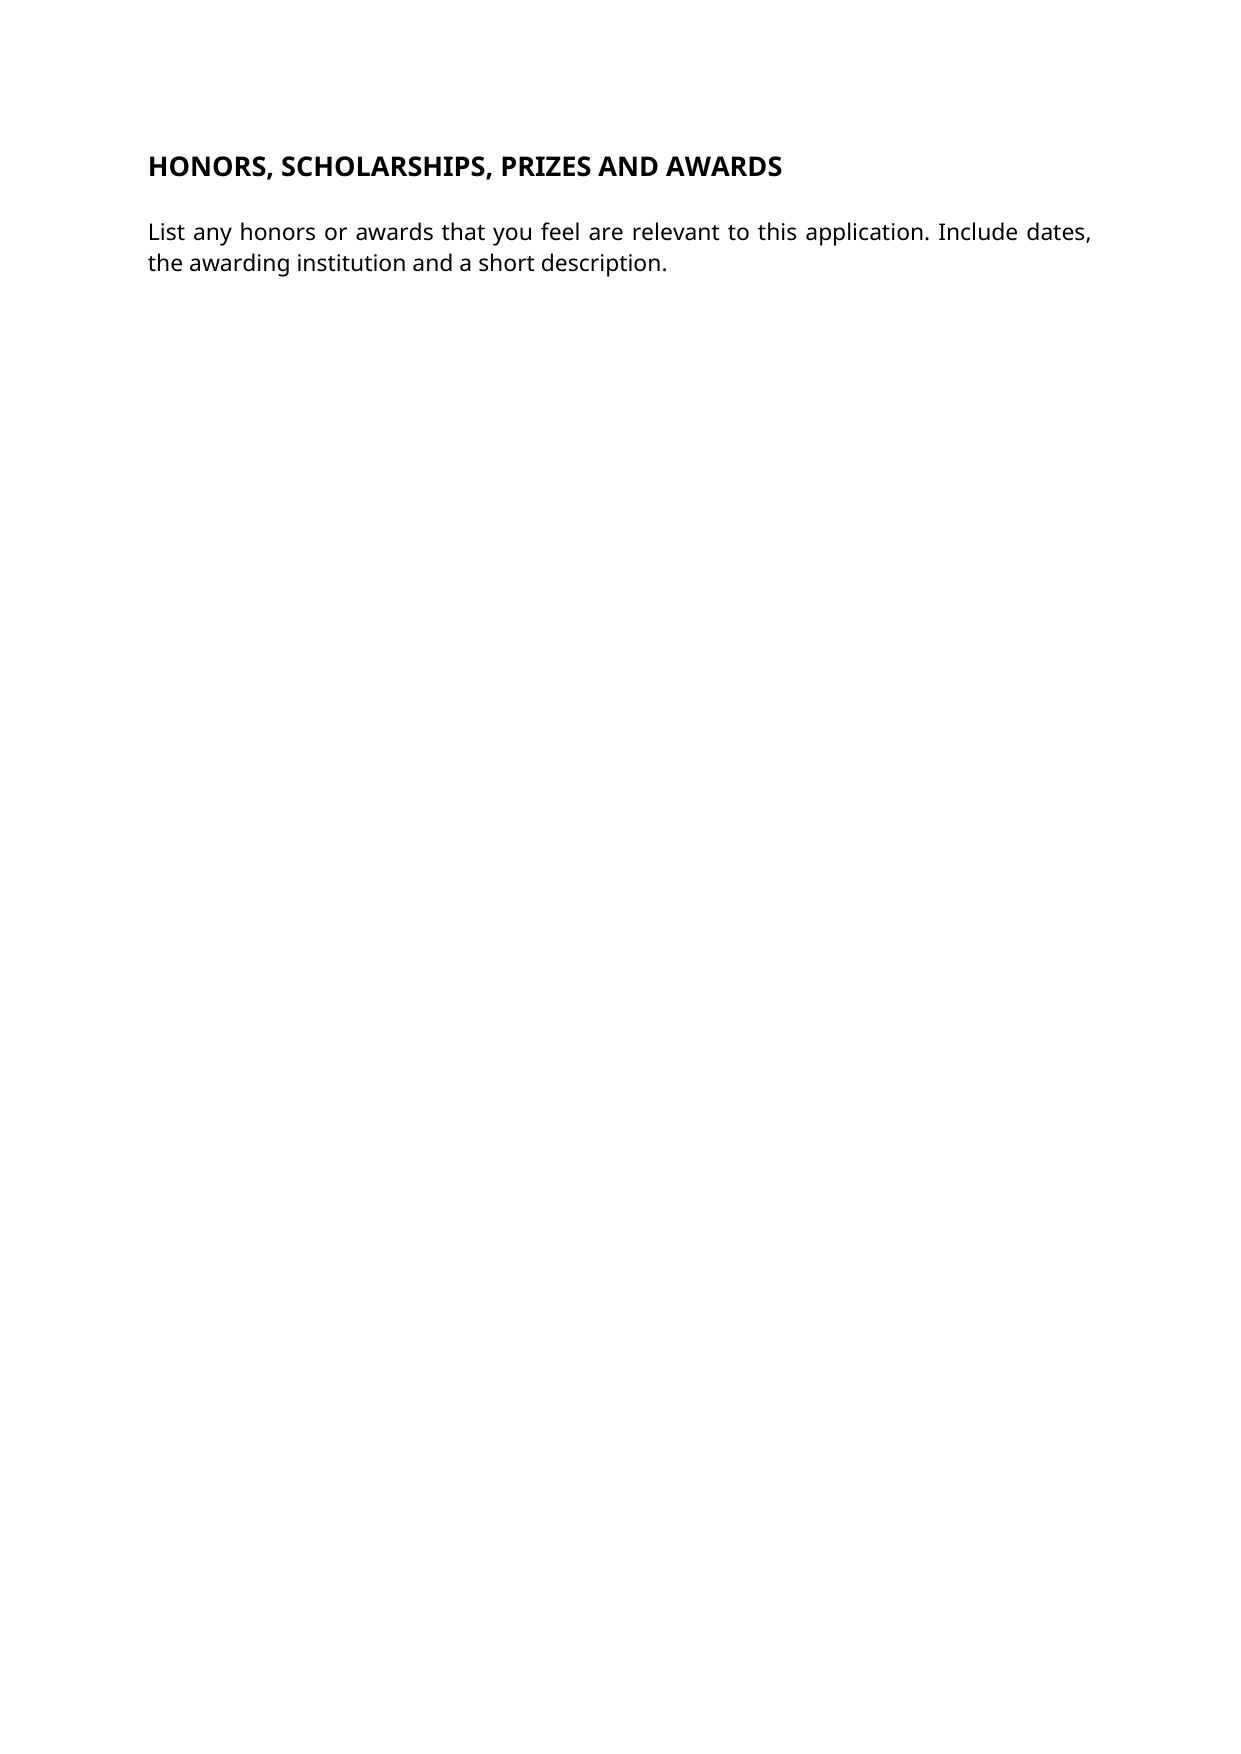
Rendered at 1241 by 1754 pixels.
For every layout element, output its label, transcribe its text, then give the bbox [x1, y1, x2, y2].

text Honors, scholarships, prizes and awards [148, 148, 1093, 184]
text List any honors or awards that you feel are relevant to this application. Include dates, the awarding institution and a short description. [148, 216, 1093, 278]
